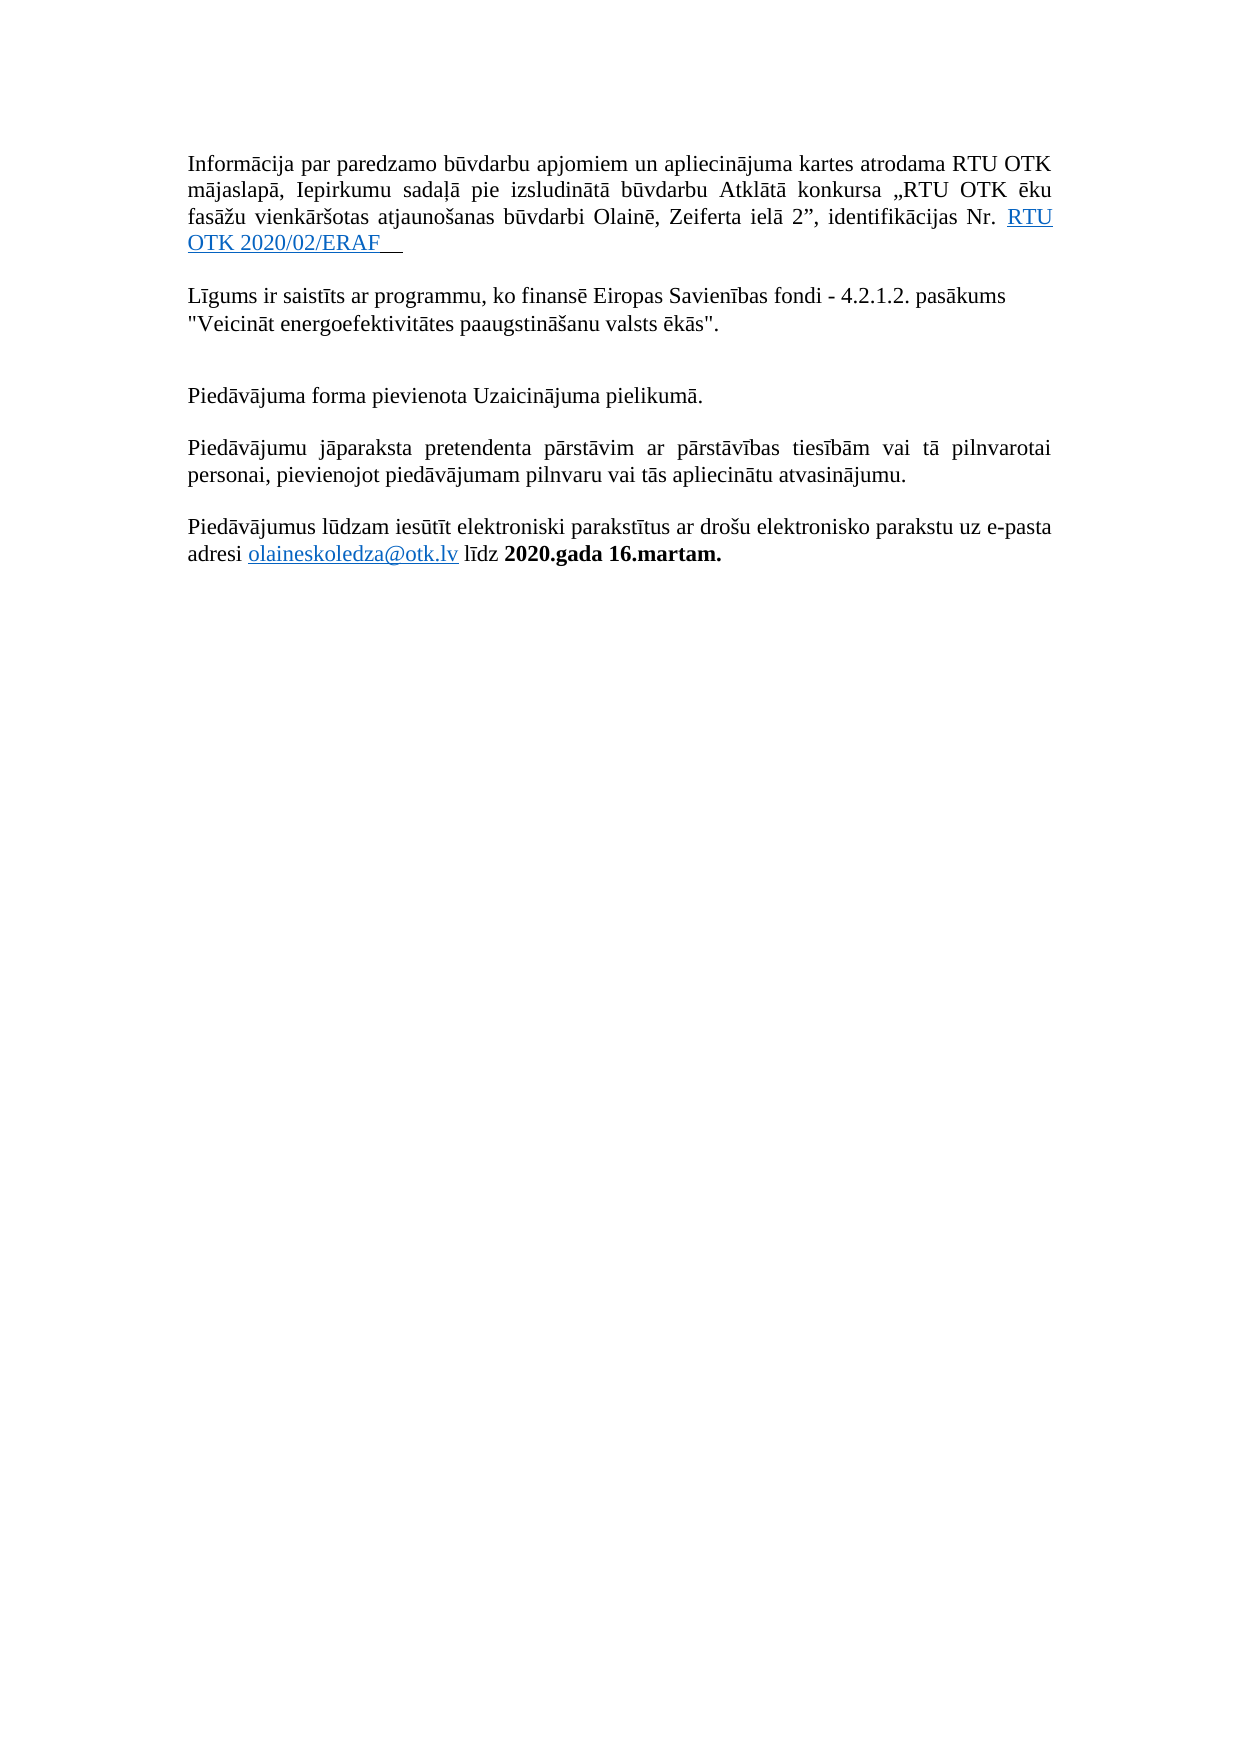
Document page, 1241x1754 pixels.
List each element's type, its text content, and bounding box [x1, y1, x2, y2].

subtitle Piedāvājumus lūdzam iesūtīt elektroniski parakstītus ar drošu elektronisko parakstu uz e-pasta adresi olaineskoledza@otk.lv līdz 2020.gada 16.martam. [187, 513, 1053, 566]
subtitle Piedāvājuma forma pievienota Uzaicinājuma pielikumā. [187, 382, 1053, 408]
subtitle Piedāvājumu jāparaksta pretendenta pārstāvim ar pārstāvības tiesībām vai tā pilnvarotai personai, pievienojot piedāvājumam pilnvaru vai tās apliecinātu atvasinājumu. [187, 434, 1053, 487]
subtitle Informācija par paredzamo būvdarbu apjomiem un apliecinājuma kartes atrodama RTU OTK mājaslapā, Iepirkumu sadaļā pie izsludinātā būvdarbu Atklātā konkursa „RTU OTK ēku fasāžu vienkāršotas atjaunošanas būvdarbi Olainē, Zeiferta ielā 2”, identifikācijas Nr. RTU OTK 2020/02/ERAF [187, 150, 1053, 255]
text Līgums ir saistīts ar programmu, ko finansē Eiropas Savienības fondi - 4.2.1.2. pasākums "Veicināt energoefektivitātes paaugstināšanu valsts ēkās". [187, 282, 1053, 337]
